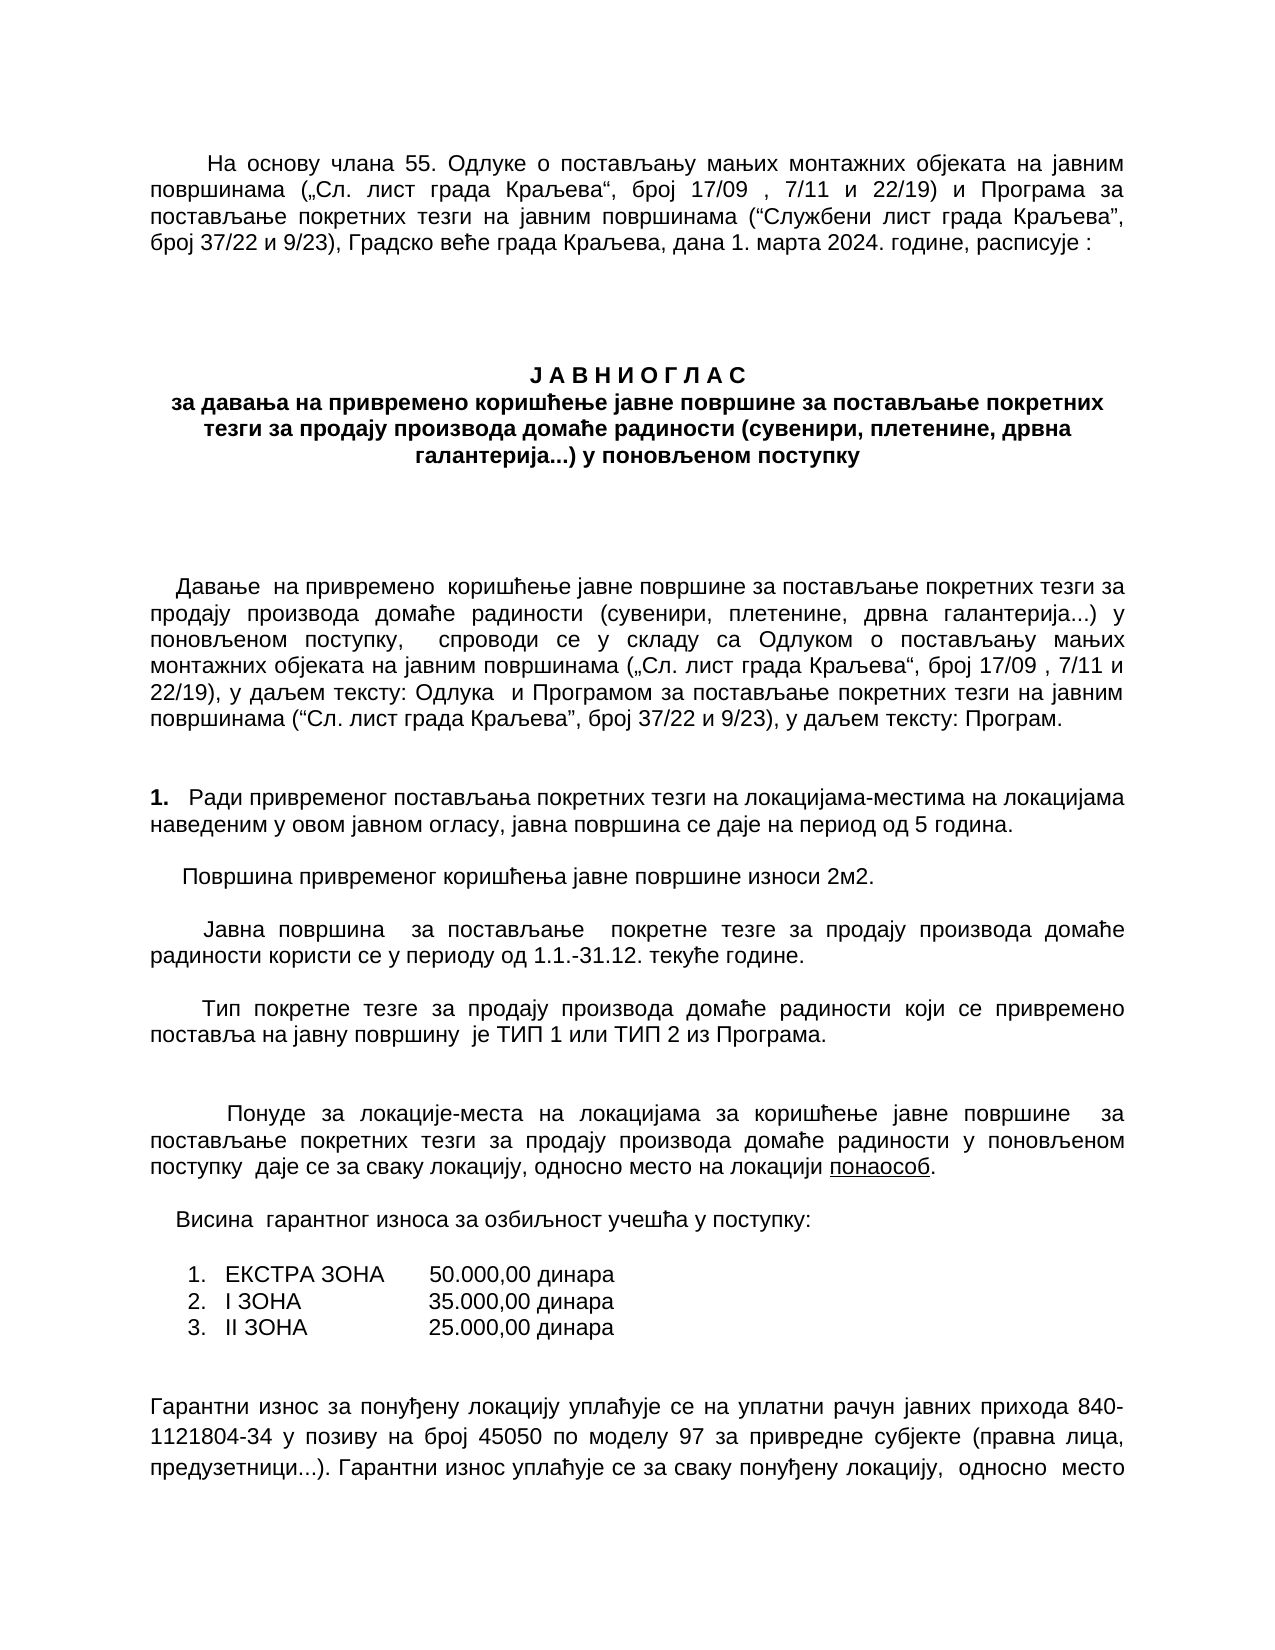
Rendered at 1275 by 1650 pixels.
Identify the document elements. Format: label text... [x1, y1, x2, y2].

list ЕКСТРА ЗОНА 50.000,00 динара [187, 1261, 1125, 1288]
text 1. Ради привременог постављања покретних тезги на локацијама-местима на локацијама наведеним у овом јавном огласу, јавна површина се даје на период од 5 година. [150, 784, 1125, 837]
text Давање на привремено коришћење јавне површине за постављање покретних тезги за продају производа домаће радиности (сувенири, плетенине, дрвна галантерија...) у поновљеном поступку, спроводи се у складу са Одлуком о постављању мањих монтажних објеката на јавним површинама („Сл. лист града Краљева“, број 17/09 , 7/11 и 22/19), у даљем тексту: Одлука и Програмом за постављање покретних тезги на јавним површинама (“Сл. лист града Краљева”, број 37/22 и 9/23), у даљем тексту: Програм. [150, 573, 1125, 731]
list I ЗОНА 35.000,00 динара [187, 1288, 1125, 1314]
text за давања на привремено коришћење јавне површине за постављање покретних тезги за продају производа домаће радиности (сувенири, плетенине, дрвна галантерија...) у поновљеном поступку [150, 389, 1125, 468]
text Тип покретне тезге за продају производа домаће радиности који се привремено поставља на јавну површину је ТИП 1 или ТИП 2 из Програма. [150, 995, 1125, 1048]
text Висина гарантног износа за озбиљност учешћа у поступку: [150, 1206, 1125, 1232]
text Ј А В Н И О Г Л А С [150, 362, 1125, 389]
text Површина привременог коришћења јавне површине износи 2м2. [150, 863, 1125, 889]
text Понуде за локације-места на локацијама за коришћење јавне површине за постављање покретних тезги за продају производа домаће радиности у поновљеном поступку даје се за сваку локацију, односно место на локацији понаособ. [150, 1100, 1125, 1179]
text На основу члана 55. Одлуке о постављању мањих монтажних објеката на јавним површинама („Сл. лист града Краљева“, број 17/09 , 7/11 и 22/19) и Програма за постављање покретних тезги на јавним површинама (“Службени лист града Краљева”, број 37/22 и 9/23), Градско веће града Краљева, дана 1. марта 2024. године, расписује : [150, 150, 1125, 255]
list II ЗОНА 25.000,00 динара [187, 1314, 1125, 1340]
text Јавна површина за постављање покретне тезге за продају производа домаће радиности користи се у периоду од 1.1.-31.12. текуће године. [150, 916, 1125, 969]
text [150, 1393, 1125, 1480]
